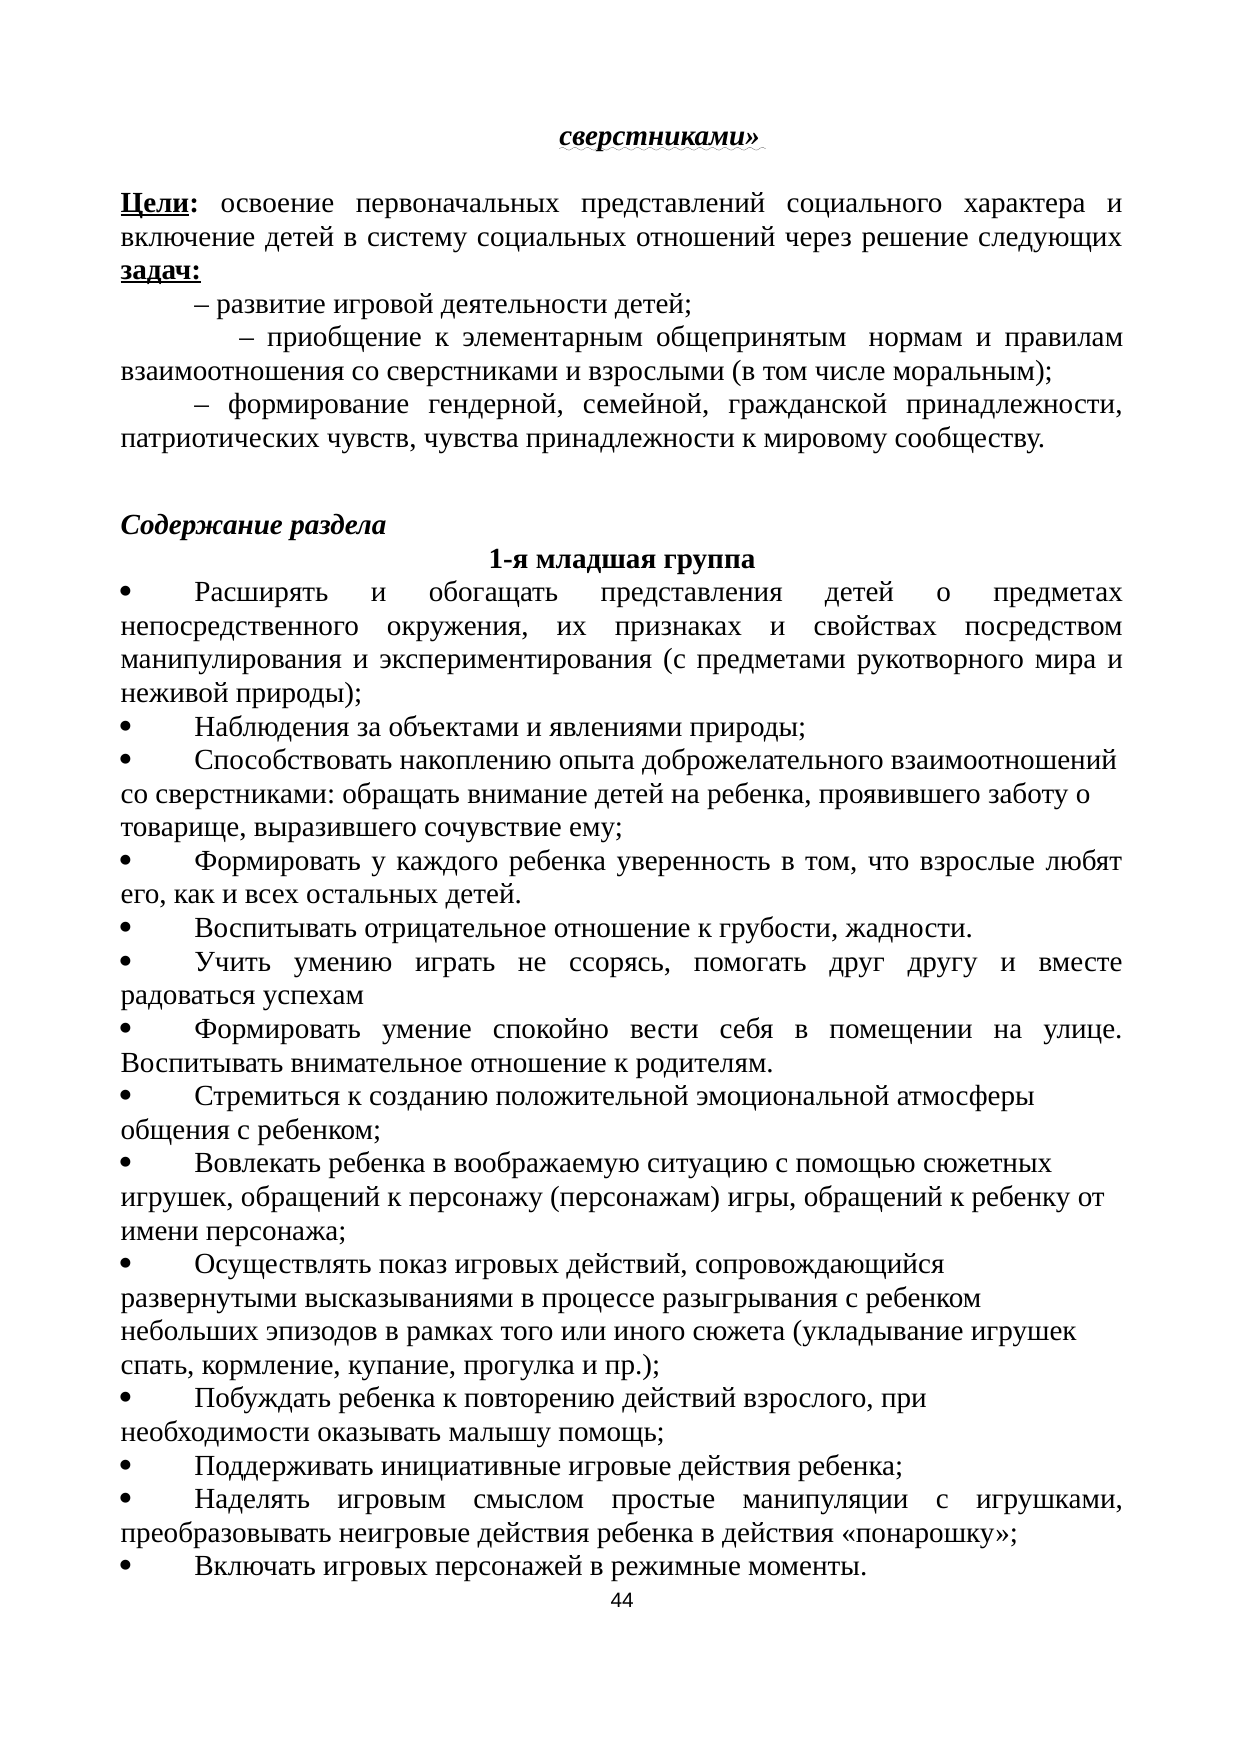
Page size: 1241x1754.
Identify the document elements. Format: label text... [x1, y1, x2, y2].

text – развитие игровой деятельности детей; [120, 286, 1123, 319]
list Наблюдения за объектами и явлениями природы; [120, 709, 1123, 742]
list Учить умению играть не ссорясь, помогать друг другу и вместе радоваться успехам [120, 944, 1123, 1011]
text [195, 118, 1123, 152]
list Наделять игровым смыслом простые манипуляции с игрушками, преобразовывать неигровые действия ребенка в действия «понарошку»; [120, 1481, 1123, 1548]
list Формировать умение спокойно вести себя в помещении на улице. Воспитывать внимательное отношение к родителям. [120, 1011, 1123, 1078]
text – формирование гендерной, семейной, гражданской принадлежности, патриотических чувств, чувства принадлежности к мировому сообществу. [120, 386, 1123, 453]
list Стремиться к созданию положительной эмоциональной атмосферы общения с ребенком; [120, 1078, 1123, 1145]
list Поддерживать инициативные игровые действия ребенка; [120, 1448, 1123, 1481]
list Включать игровых персонажей в режимные моменты. [120, 1548, 1123, 1582]
list Способствовать накоплению опыта доброжелательного взаимоотношений со сверстниками: обращать внимание детей на ребенка, проявившего заботу о товарище, выразившего сочувствие ему; [120, 742, 1123, 843]
list Расширять и обогащать представления детей о предметах непосредственного окружения, их признаках и свойствах посредством манипулирования и экспериментирования (с предметами рукотворного мира и неживой природы); [120, 574, 1123, 709]
text 1-я младшая группа [120, 541, 1123, 574]
text – приобщение к элементарным общепринятым нормам и правилам взаимоотношения со сверстниками и взрослыми (в том числе моральным); [120, 319, 1123, 386]
text Содержание раздела [120, 507, 1124, 541]
list Формировать у каждого ребенка уверенность в том, что взрослые любят его, как и всех остальных детей. [120, 843, 1123, 910]
list Вовлекать ребенка в воображаемую ситуацию с помощью сюжетных игрушек, обращений к персонажу (персонажам) игры, обращений к ребенку от имени персонажа; [120, 1145, 1123, 1246]
list Побуждать ребенка к повторению действий взрослого, при необходимости оказывать малышу помощь; [120, 1380, 1123, 1448]
text Цели: освоение первоначальных представлений социального характера и включение детей в систему социальных отношений через решение следующих задач: [120, 185, 1123, 286]
list Осуществлять показ игровых действий, сопровождающийся развернутыми высказываниями в процессе разыгрывания с ребенком небольших эпизодов в рамках того или иного сюжета (укладывание игрушек спать, кормление, купание, прогулка и пр.); [120, 1246, 1123, 1380]
list Воспитывать отрицательное отношение к грубости, жадности. [120, 910, 1123, 944]
